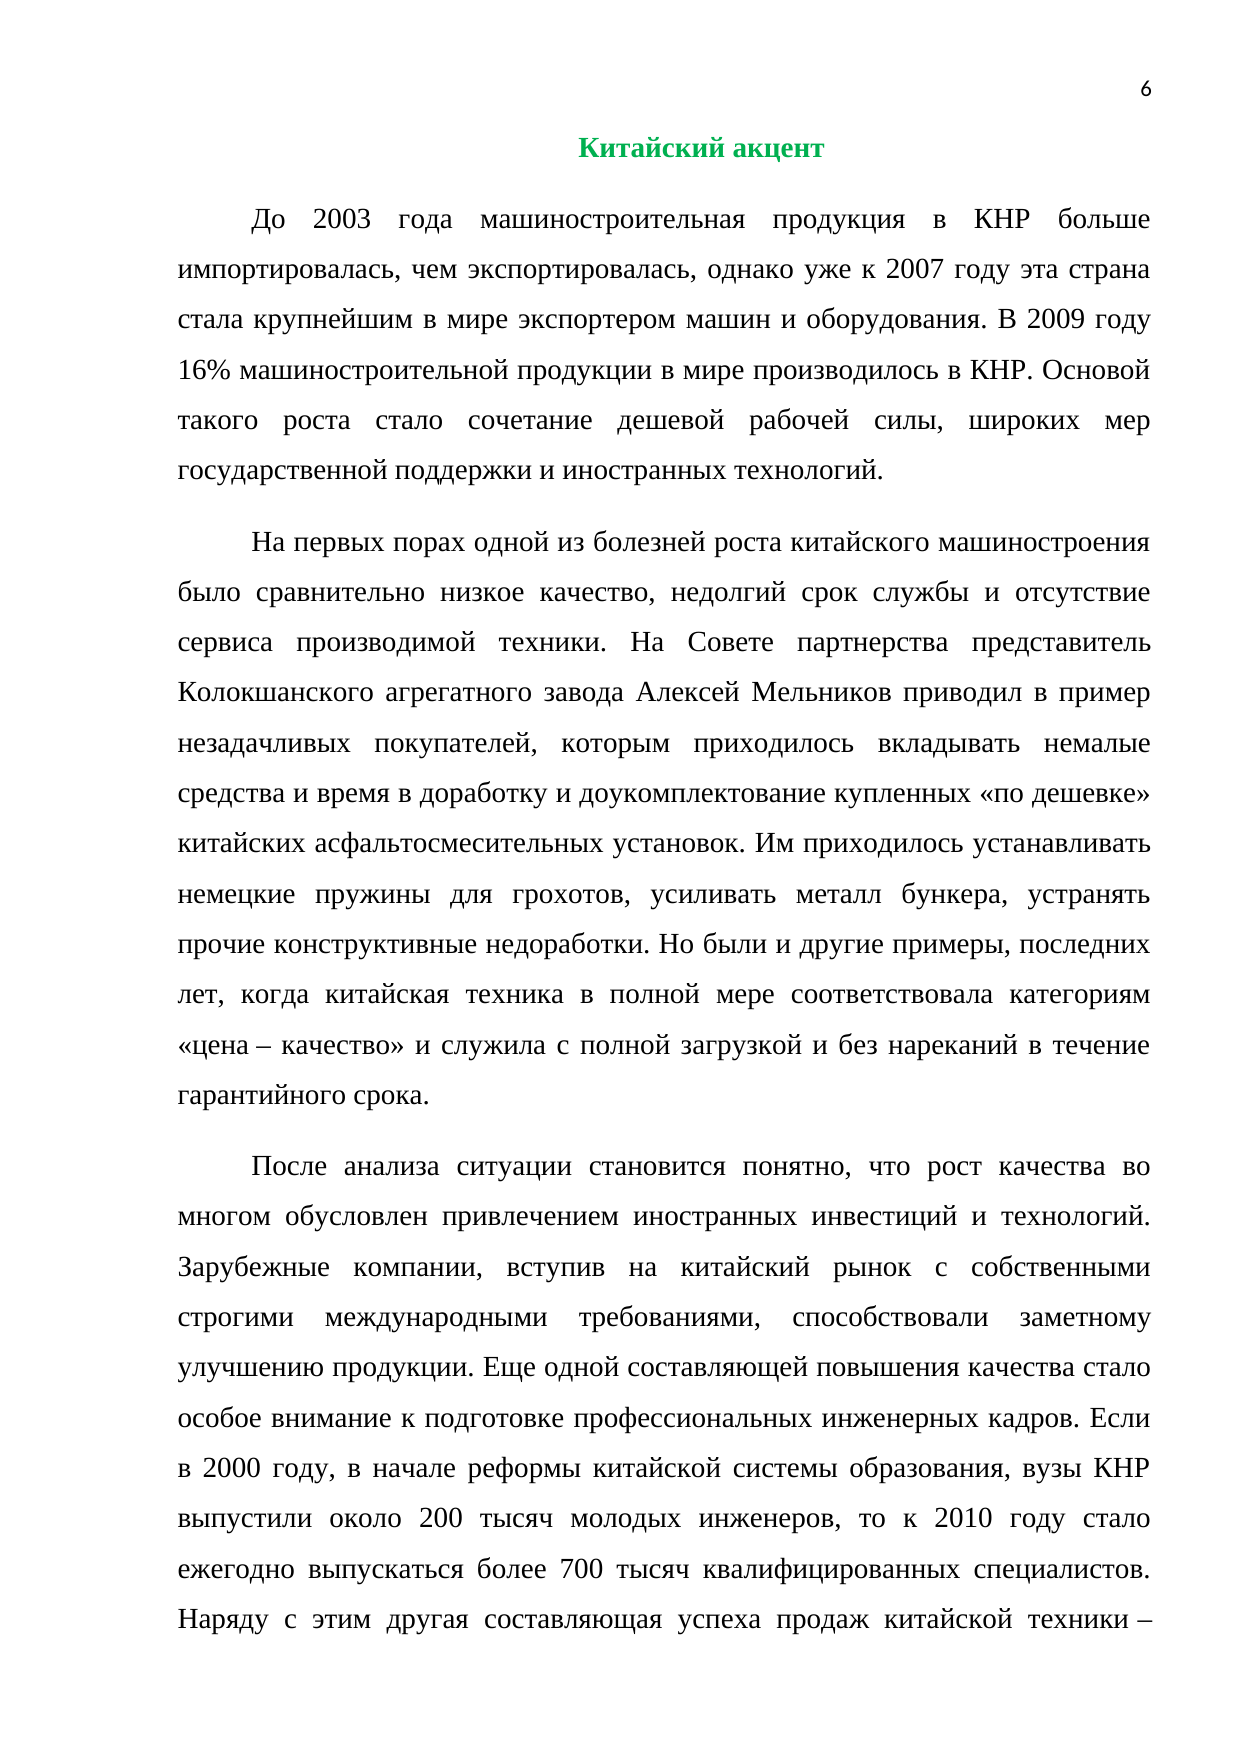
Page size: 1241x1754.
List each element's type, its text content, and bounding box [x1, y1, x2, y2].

text До 2003 года машиностроительная продукция в КНР больше импортировалась, чем экспортировалась, однако уже к 2007 году эта страна стала крупнейшим в мире экспортером машин и оборудования. В 2009 году 16% машиностроительной продукции в мире производилось в КНР. Основой такого роста стало сочетание дешевой рабочей силы, широких мер государственной поддержки и иностранных технологий. [177, 201, 1152, 486]
text На первых порах одной из болезней роста китайского машиностроения было сравнительно низкое качество, недолгий срок службы и отсутствие сервиса производимой техники. На Совете партнерства представитель Колокшанского агрегатного завода Алексей Мельников приводил в пример незадачливых покупателей, которым приходилось вкладывать немалые средства и время в доработку и доукомплектование купленных «по дешевке» китайских асфальтосмесительных установок. Им приходилось устанавливать немецкие пружины для грохотов, усиливать металл бункера, устранять прочие конструктивные недоработки. Но были и другие примеры, последних лет, когда китайская техника в полной мере соответствовала категориям «цена – качество» и служила с полной загрузкой и без нареканий в течение гарантийного срока. [177, 524, 1152, 1111]
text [177, 1148, 1152, 1634]
text Китайский акцент [177, 130, 1152, 163]
